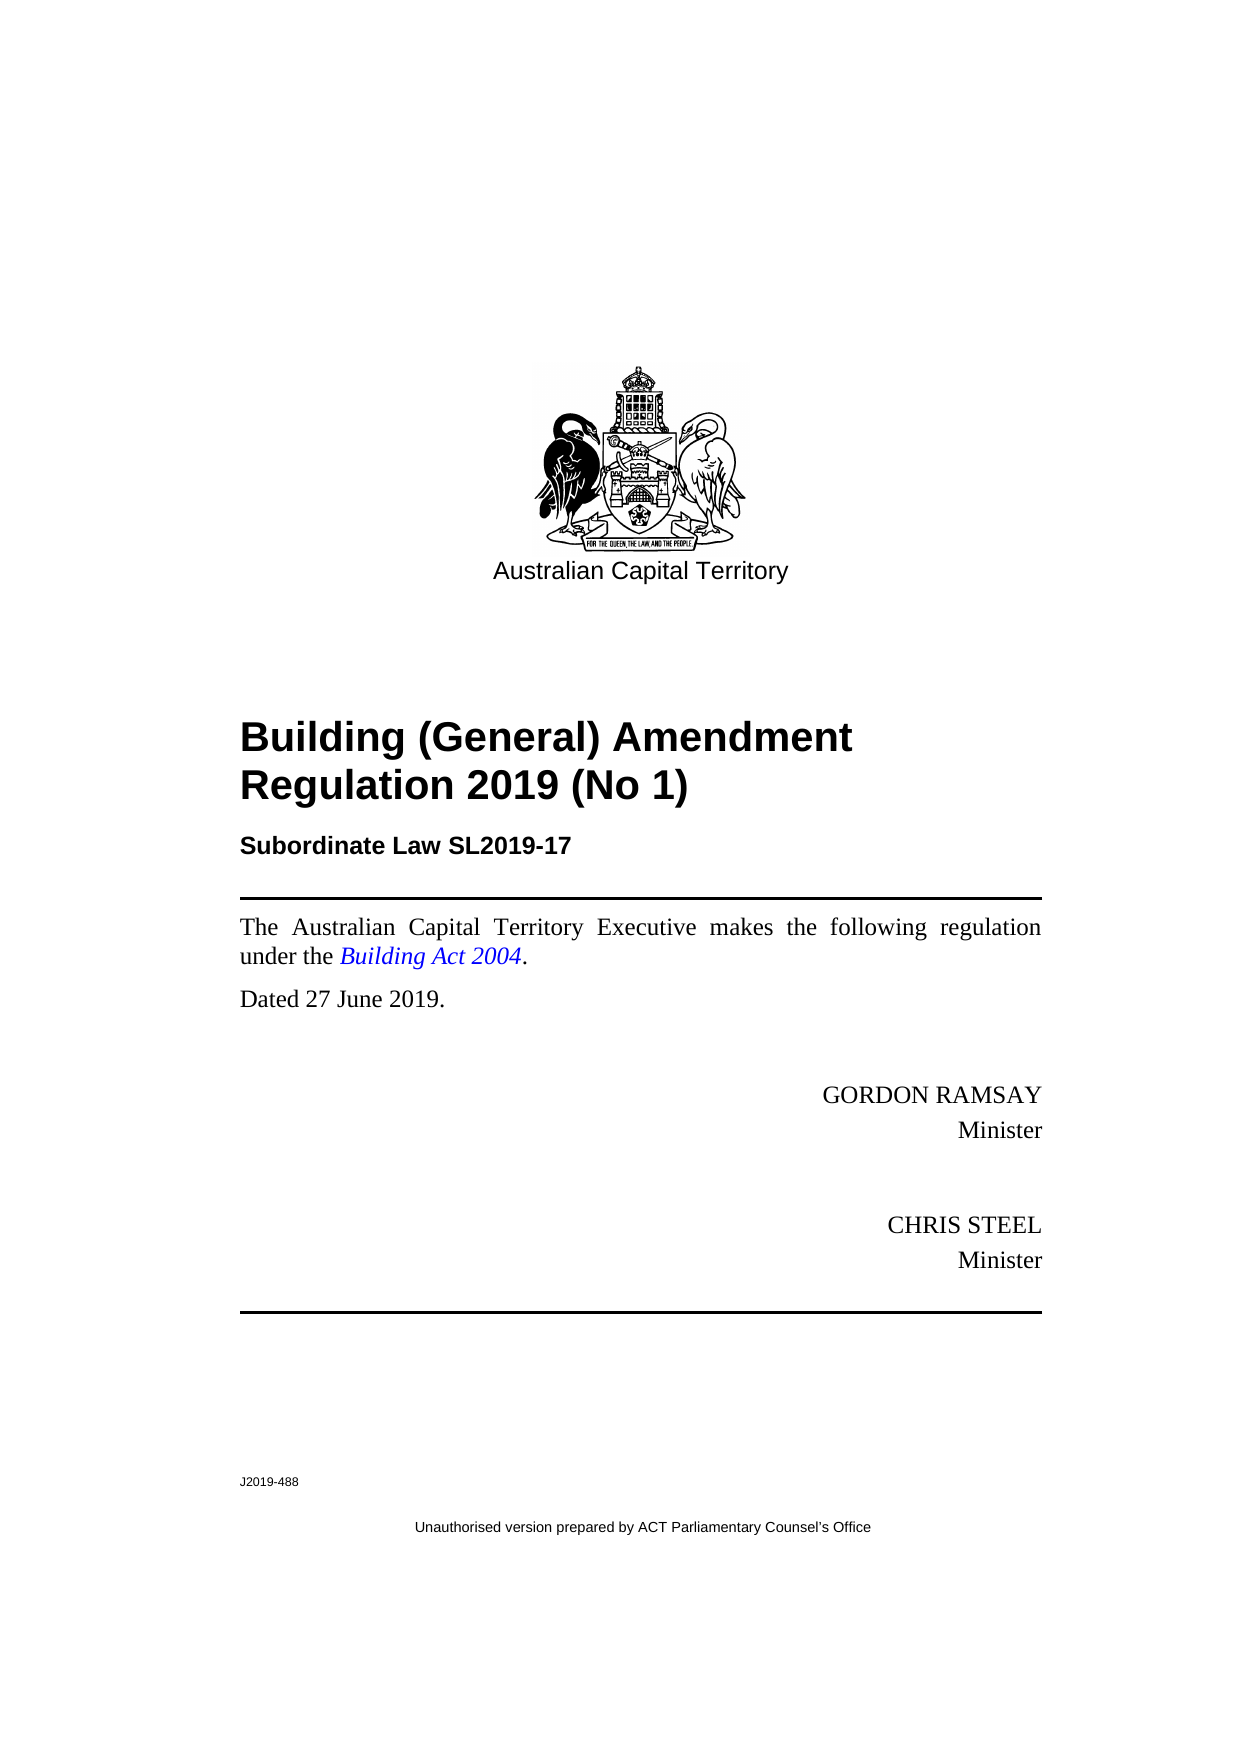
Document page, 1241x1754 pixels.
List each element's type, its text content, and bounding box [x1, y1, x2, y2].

text Gordon Ramsay [239, 1080, 1042, 1108]
text Subordinate Law SL2019-17 [239, 831, 1042, 859]
picture [531, 362, 751, 557]
text Minister [239, 1115, 1042, 1143]
text The Australian Capital Territory Executive makes the following regulation under the Building Act 2004. [239, 912, 1042, 970]
text Building (General) Amendment Regulation 2019 (No 1) [239, 712, 1042, 808]
text Australian Capital Territory [239, 556, 1042, 585]
text Minister [239, 1245, 1042, 1274]
text Dated 27 June 2019. [239, 984, 1042, 1013]
text Chris Steel [239, 1210, 1042, 1239]
